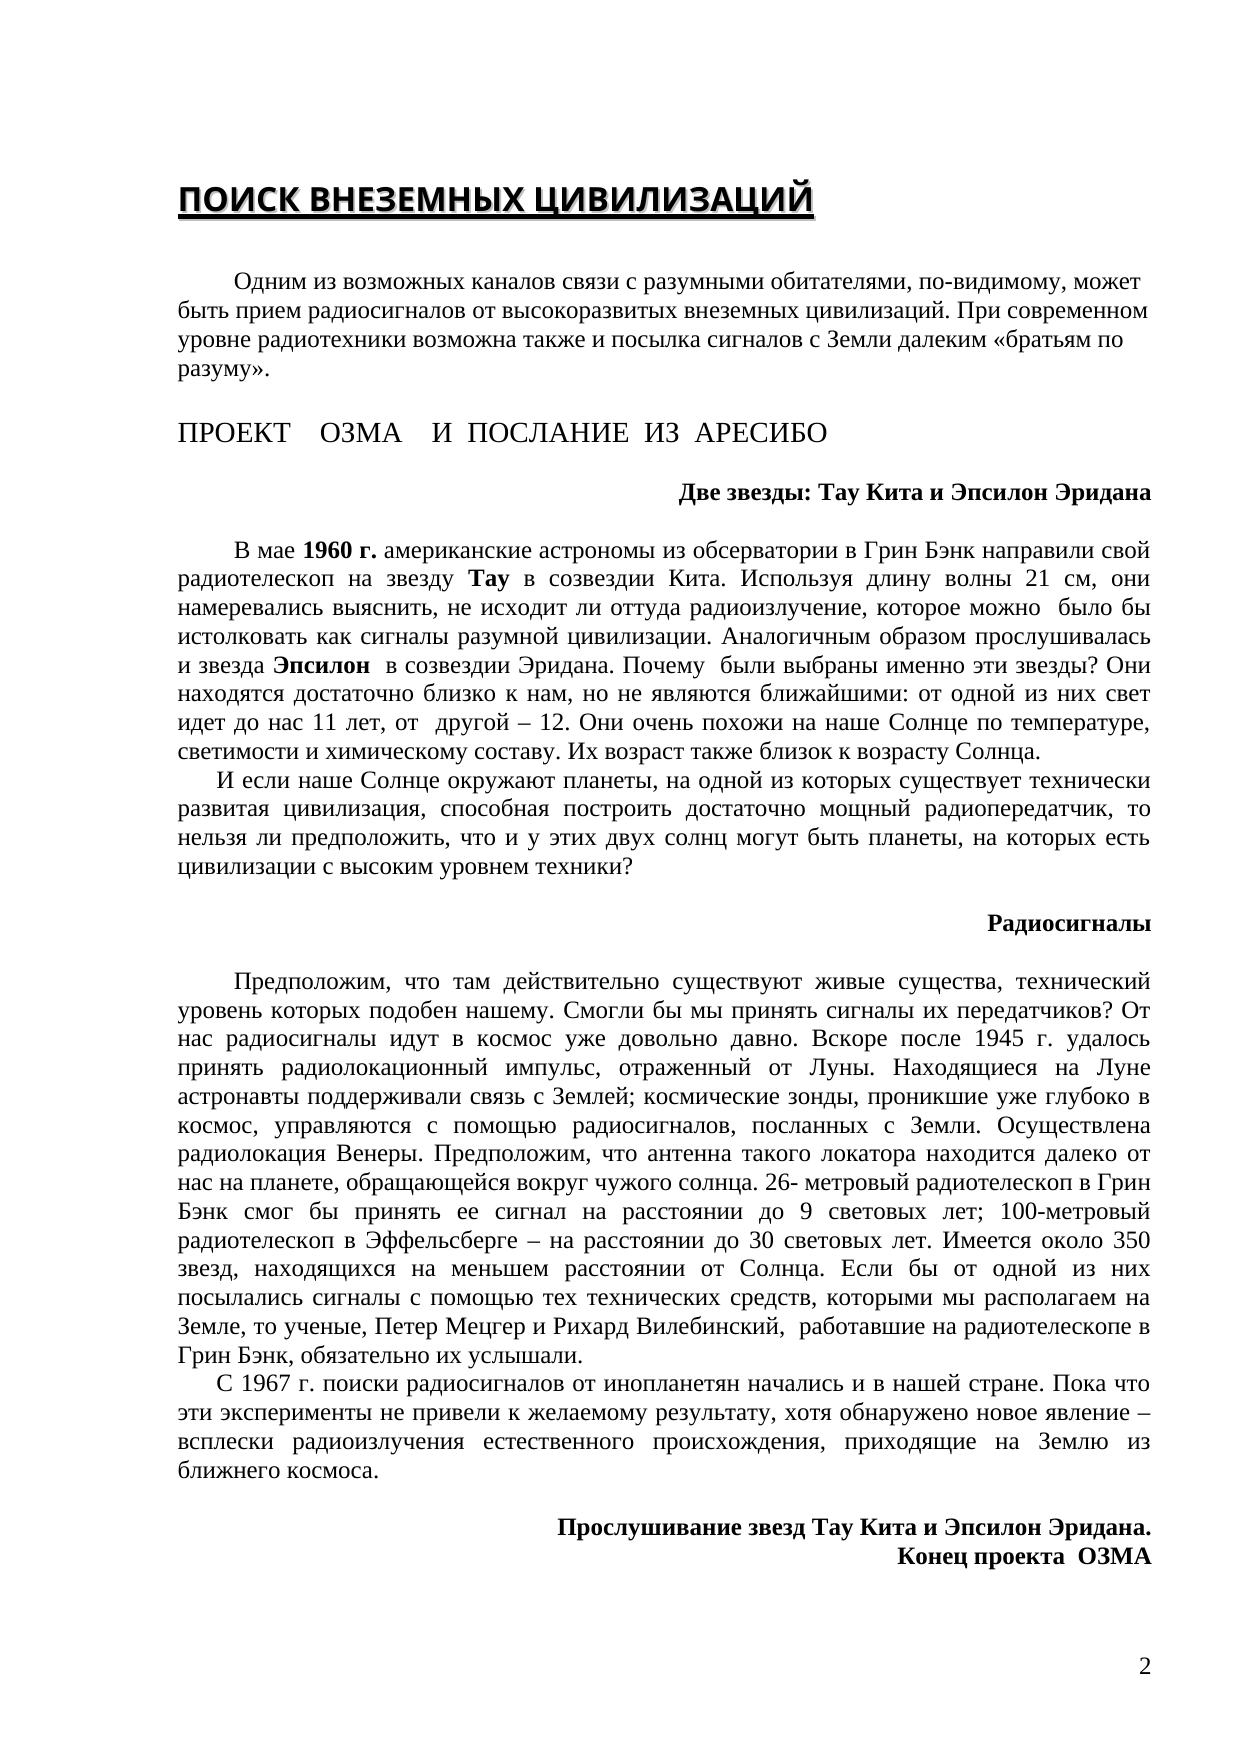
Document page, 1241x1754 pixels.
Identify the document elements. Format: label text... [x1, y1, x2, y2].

subtitle Радиосигналы [177, 908, 1152, 937]
text Одним из возможных каналов связи с разумными обитателями, по-видимому, может быть прием радиосигналов от высокоразвитых внеземных цивилизаций. При современном уровне радиотехники возможна также и посылка сигналов с Земли далеким «братьям по разуму». [177, 266, 1152, 381]
text В мае 1960 г. американские астрономы из обсерватории в Грин Бэнк направили свой радиотелескоп на звезду Тау в созвездии Кита. Используя длину волны 21 см, они намеревались выяснить, не исходит ли оттуда радиоизлучение, которое можно было бы истолковать как сигналы разумной цивилизации. Аналогичным образом прослушивалась и звезда Эпсилон в созвездии Эридана. Почему были выбраны именно эти звезды? Они находятся достаточно близко к нам, но не являются ближайшими: от одной из них свет идет до нас 11 лет, от другой – 12. Они очень похожи на наше Солнце по температуре, светимости и химическому составу. Их возраст также близок к возрасту Солнца. [177, 535, 1152, 765]
subtitle ПРОЕКТ ОЗМА И ПОСЛАНИЕ ИЗ АРЕСИБО [177, 415, 1152, 448]
text Конец проекта ОЗМА [177, 1541, 1152, 1570]
text С 1967 г. поиски радиосигналов от инопланетян начались и в нашей стране. Пока что эти эксперименты не привели к желаемому результату, хотя обнаружено новое явление – всплески радиоизлучения естественного происхождения, приходящие на Землю из ближнего космоса. [177, 1368, 1152, 1483]
subtitle Две звезды: Тау Кита и Эпсилон Эридана [177, 477, 1152, 506]
text И если наше Солнце окружают планеты, на одной из которых существует технически развитая цивилизация, способная построить достаточно мощный радиопередатчик, то нельзя ли предположить, что и у этих двух солнц могут быть планеты, на которых есть цивилизации с высоким уровнем техники? [177, 765, 1152, 880]
text Предположим, что там действительно существуют живые существа, технический уровень которых подобен нашему. Смогли бы мы принять сигналы их передатчиков? От нас радиосигналы идут в космос уже довольно давно. Вскоре после 1945 г. удалось принять радиолокационный импульс, отраженный от Луны. Находящиеся на Луне астронавты поддерживали связь с Землей; космические зонды, проникшие уже глубоко в космос, управляются с помощью радиосигналов, посланных с Земли. Осуществлена радиолокация Венеры. Предположим, что антенна такого локатора находится далеко от нас на планете, обращающейся вокруг чужого солнца. 26- метровый радиотелескоп в Грин Бэнк смог бы принять ее сигнал на расстоянии до 9 световых лет; 100-метровый радиотелескоп в Эффельсберге – на расстоянии до 30 световых лет. Имеется около 350 звезд, находящихся на меньшем расстоянии от Солнца. Если бы от одной из них посылались сигналы с помощью тех технических средств, которыми мы располагаем на Земле, то ученые, Петер Мецгер и Рихард Вилебинский, работавшие на радиотелескопе в Грин Бэнк, обязательно их услышали. [177, 966, 1152, 1368]
text Поиск внеземных цивилизаций [177, 176, 1152, 221]
text Прослушивание звезд Тау Кита и Эпсилон Эридана. [177, 1512, 1152, 1541]
